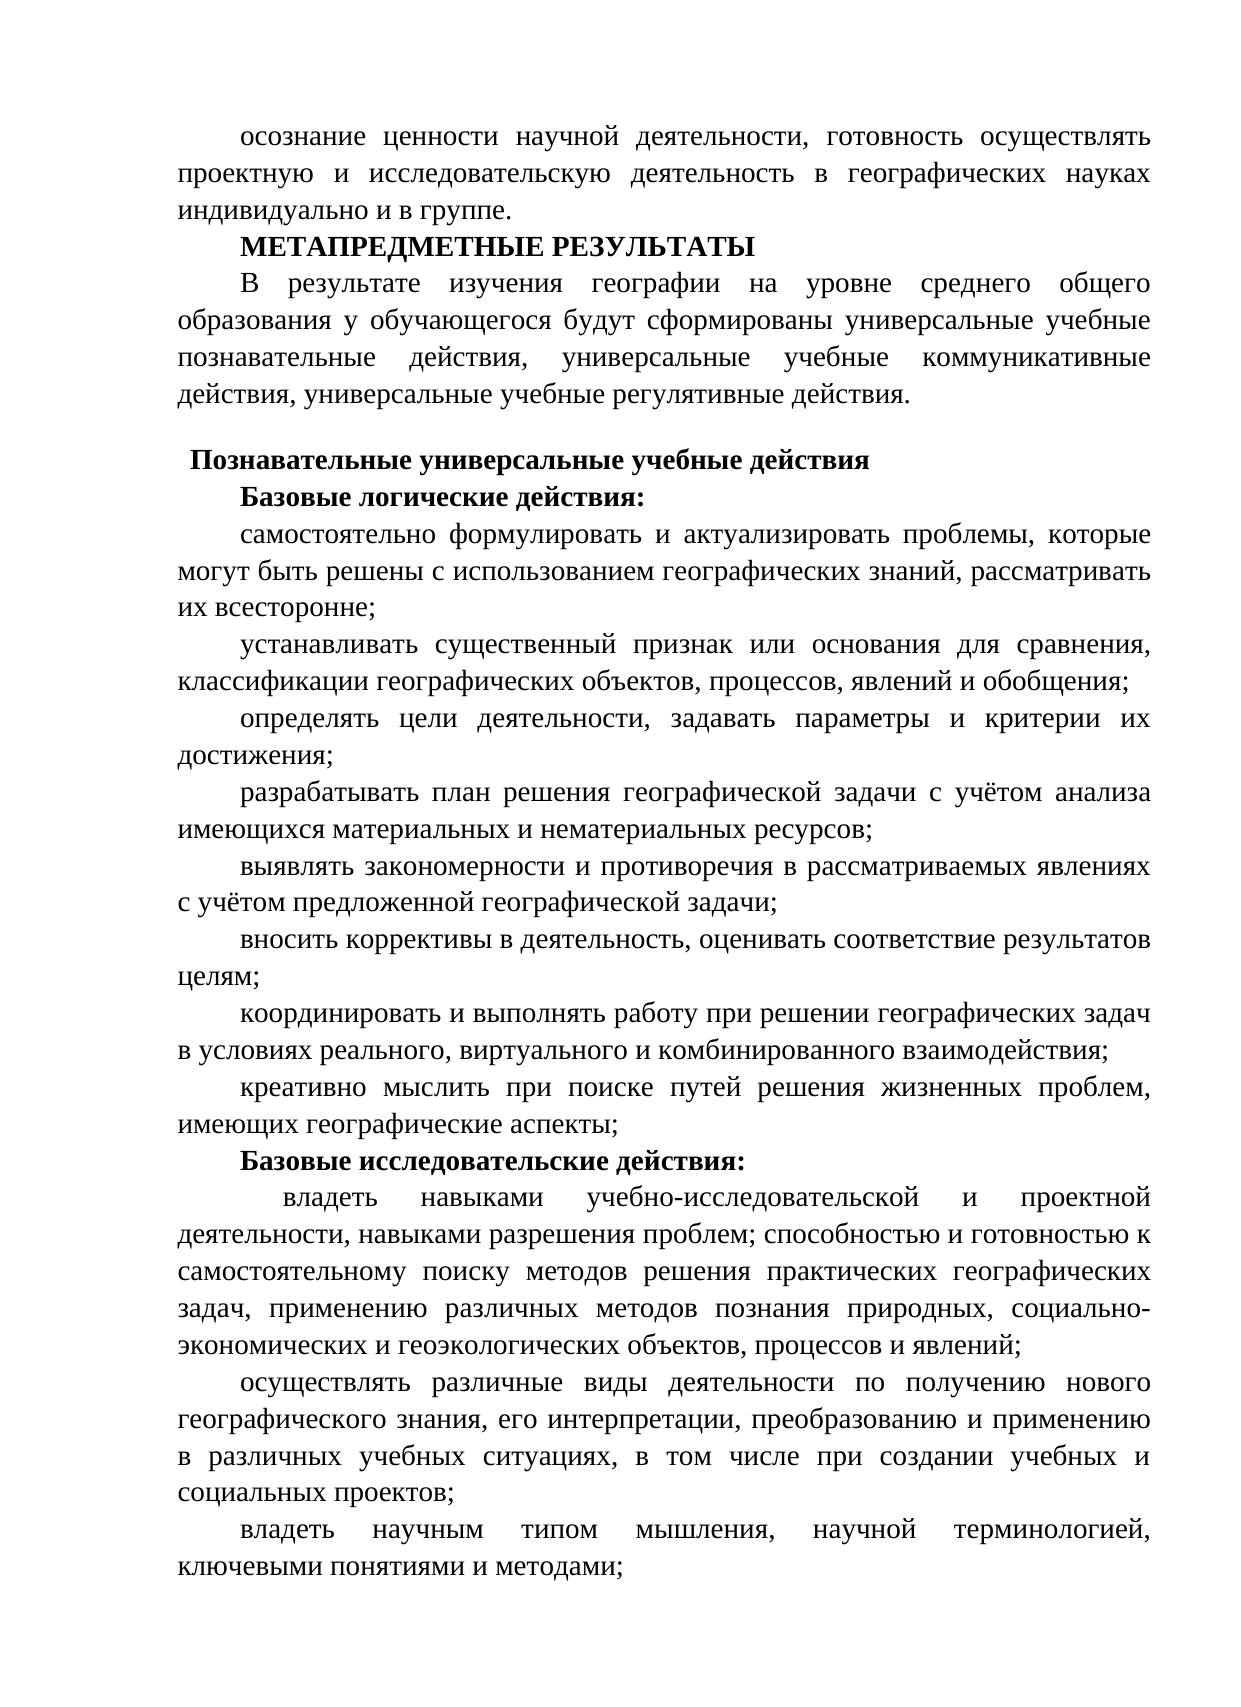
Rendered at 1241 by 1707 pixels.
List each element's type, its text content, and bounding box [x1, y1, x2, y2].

text осознание ценности научной деятельности, готовность осуществлять проектную и исследовательскую деятельность в географических науках индивидуально и в группе. [177, 118, 1152, 225]
text определять цели деятельности, задавать параметры и критерии их достижения; [177, 700, 1152, 771]
text выявлять закономерности и противоречия в рассматриваемых явлениях с учётом предложенной географической задачи; [177, 848, 1152, 918]
text Базовые логические действия: [177, 479, 1152, 512]
text МЕТАПРЕДМЕТНЫЕ РЕЗУЛЬТАТЫ [177, 229, 1152, 262]
text В результате изучения географии на уровне среднего общего образования у обучающегося будут сформированы универсальные учебные познавательные действия, универсальные учебные коммуникативные действия, универсальные учебные регулятивные действия. [177, 266, 1152, 410]
text осуществлять различные виды деятельности по получению нового географического знания, его интерпретации, преобразованию и применению в различных учебных ситуациях, в том числе при создании учебных и социальных проектов; [177, 1364, 1152, 1508]
text владеть научным типом мышления, научной терминологией, ключевыми понятиями и методами; [177, 1511, 1152, 1582]
text креативно мыслить при поиске путей решения жизненных проблем, имеющих географические аспекты; [177, 1069, 1152, 1139]
text самостоятельно формулировать и актуализировать проблемы, которые могут быть решены с использованием географических знаний, рассматривать их всесторонне; [177, 516, 1152, 623]
text координировать и выполнять работу при решении географических задач в условиях реального, виртуального и комбинированного взаимодействия; [177, 995, 1152, 1066]
text устанавливать существенный признак или основания для сравнения, классификации географических объектов, процессов, явлений и обобщения; [177, 626, 1152, 697]
text владеть навыками учебно-исследовательской и проектной деятельности, навыками разрешения проблем; способностью и готовностью к самостоятельному поиску методов решения практических географических задач, применению различных методов познания природных, социально-экономических и геоэкологических объектов, процессов и явлений; [177, 1179, 1152, 1361]
text Базовые исследовательские действия: [177, 1143, 1152, 1176]
text вносить коррективы в деятельность, оценивать соответствие результатов целям; [177, 921, 1152, 992]
text разрабатывать план решения географической задачи с учётом анализа имеющихся материальных и нематериальных ресурсов; [177, 774, 1152, 844]
text Познавательные универсальные учебные действия [190, 442, 1152, 476]
